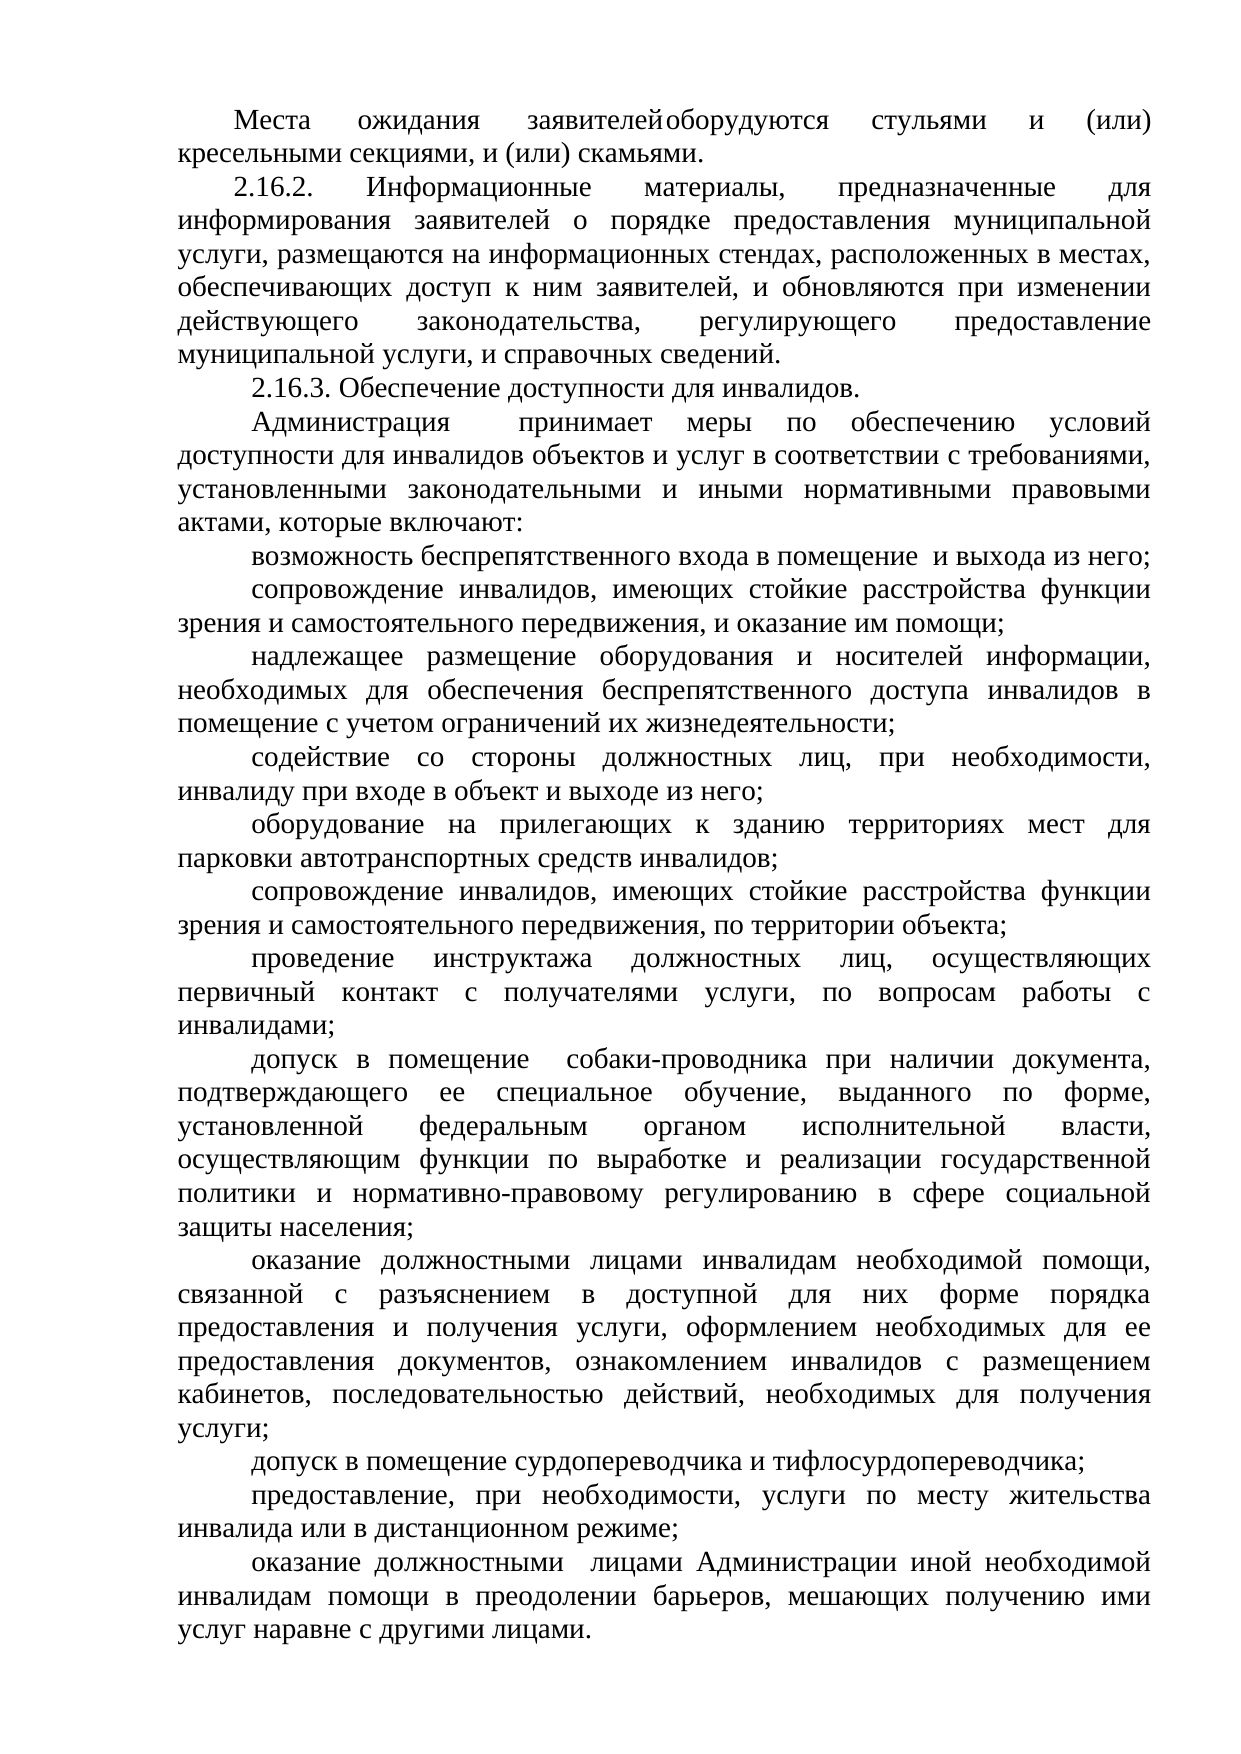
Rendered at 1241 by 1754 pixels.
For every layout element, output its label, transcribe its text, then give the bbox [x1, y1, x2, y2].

text сопровождение инвалидов, имеющих стойкие расстройства функции зрения и самостоятельного передвижения, по территории объекта; [177, 873, 1152, 940]
text допуск в помещение собаки-проводника при наличии документа, подтверждающего ее специальное обучение, выданного по форме, установленной федеральным органом исполнительной власти, осуществляющим функции по выработке и реализации государственной политики и нормативно-правовому регулированию в сфере социальной защиты населения; [177, 1041, 1152, 1242]
text содействие со стороны должностных лиц, при необходимости, инвалиду при входе в объект и выходе из него; [177, 739, 1152, 806]
text Места ожидания заявителей оборудуются стульями и (или) кресельными секциями, и (или) скамьями. [177, 102, 1152, 169]
text надлежащее размещение оборудования и носителей информации, необходимых для обеспечения беспрепятственного доступа инвалидов в помещение с учетом ограничений их жизнедеятельности; [177, 638, 1152, 739]
text оборудование на прилегающих к зданию территориях мест для парковки автотранспортных средств инвалидов; [177, 806, 1152, 873]
text проведение инструктажа должностных лиц, осуществляющих первичный контакт с получателями услуги, по вопросам работы с инвалидами; [177, 940, 1152, 1041]
text 2.16.2. Информационные материалы, предназначенные для информирования заявителей о порядке предоставления муниципальной услуги, размещаются на информационных стендах, расположенных в местах, обеспечивающих доступ к ним заявителей, и обновляются при изменении действующего законодательства, регулирующего предоставление муниципальной услуги, и справочных сведений. [177, 169, 1152, 370]
text оказание должностными лицами инвалидам необходимой помощи, связанной с разъяснением в доступной для них форме порядка предоставления и получения услуги, оформлением необходимых для ее предоставления документов, ознакомлением инвалидов с размещением кабинетов, последовательностью действий, необходимых для получения услуги; [177, 1242, 1152, 1443]
text возможность беспрепятственного входа в помещение и выхода из него; [177, 538, 1152, 571]
text 2.16.3. Обеспечение доступности для инвалидов. [177, 370, 1152, 404]
text сопровождение инвалидов, имеющих стойкие расстройства функции зрения и самостоятельного передвижения, и оказание им помощи; [177, 571, 1152, 638]
text допуск в помещение сурдопереводчика и тифлосурдопереводчика; [177, 1443, 1152, 1477]
text Администрация принимает меры по обеспечению условий доступности для инвалидов объектов и услуг в соответствии с требованиями, установленными законодательными и иными нормативными правовыми актами, которые включают: [177, 404, 1152, 538]
text оказание должностными лицами Администрации иной необходимой инвалидам помощи в преодолении барьеров, мешающих получению ими услуг наравне с другими лицами. [177, 1544, 1152, 1645]
text предоставление, при необходимости, услуги по месту жительства инвалида или в дистанционном режиме; [177, 1477, 1152, 1544]
